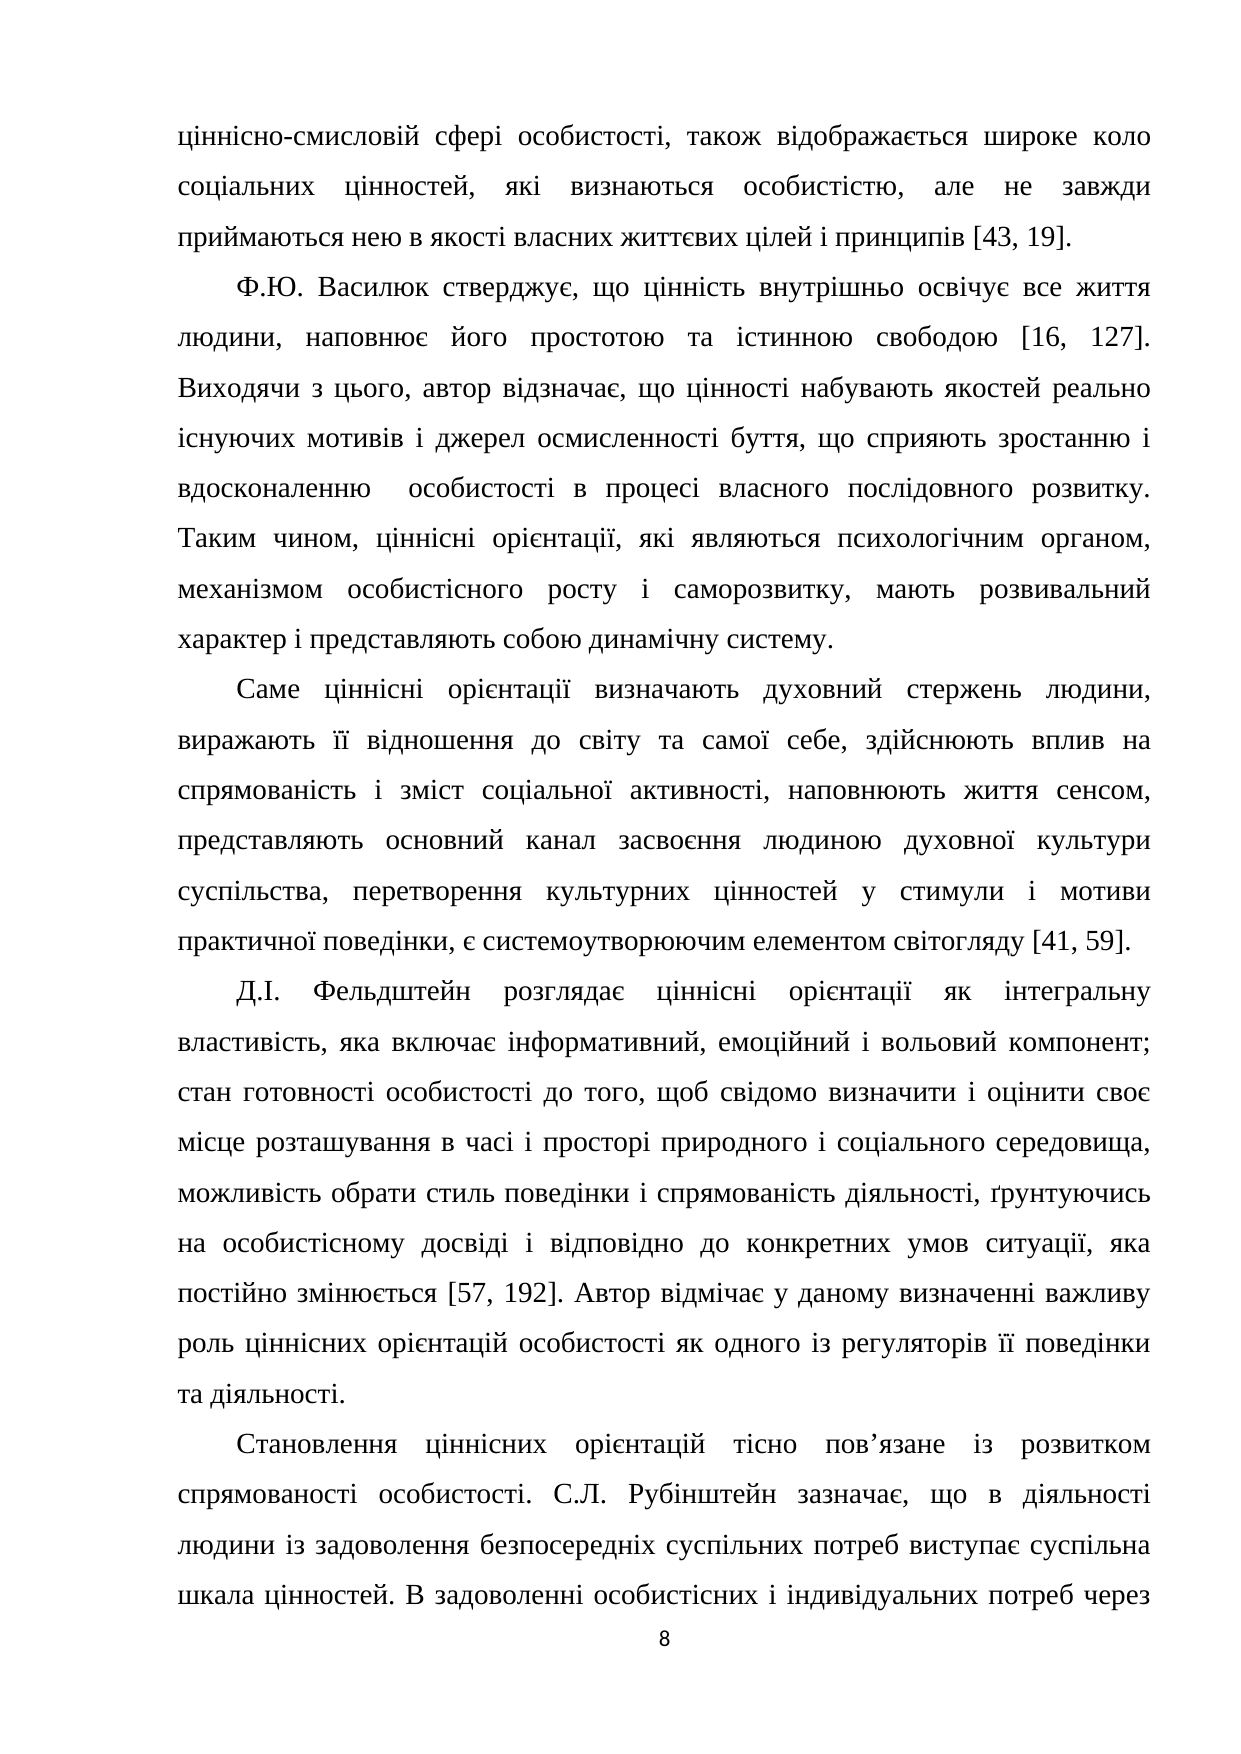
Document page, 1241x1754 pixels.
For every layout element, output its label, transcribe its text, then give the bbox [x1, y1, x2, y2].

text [177, 1426, 1152, 1611]
text Ф.Ю. Василюк стверджує, що цінність внутрішньо освічує все життя людини, наповнює його простотою та істинною свободою [16, 127]. Виходячи з цього, автор відзначає, що цінності набувають якостей реально існуючих мотивів і джерел осмисленності буття, що сприяють зростанню і вдосконаленню особистості в процесі власного послідовного розвитку. Таким чином, ціннісні орієнтації, які являються психологічним органом, механізмом особистісного росту і саморозвитку, мають розвивальний характер і представляють собою динамічну систему. [177, 269, 1152, 655]
text Саме ціннісні орієнтації визначають духовний стержень людини, виражають її відношення до світу та самої себе, здійснюють вплив на спрямованість і зміст соціальної активності, наповнюють життя сенсом, представляють основний канал засвоєння людиною духовної культури суспільства, перетворення культурних цінностей у стимули і мотиви практичної поведінки, є системоутворюючим елементом світогляду [41, 59]. [177, 672, 1152, 957]
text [177, 118, 1152, 252]
text Д.І. Фельдштейн розглядає ціннісні орієнтації як інтегральну властивість, яка включає інформативний, емоційний і вольовий компонент; стан готовності особистості до того, щоб свідомо визначити і оцінити своє місце розташування в часі і просторі природного і соціального середовища, можливість обрати стиль поведінки і спрямованість діяльності, ґрунтуючись на особистісному досвіді і відповідно до конкретних умов ситуації, яка постійно змінюється [57, 192]. Автор відмічає у даному визначенні важливу роль ціннісних орієнтацій особистості як одного із регуляторів її поведінки та діяльності. [177, 973, 1152, 1409]
